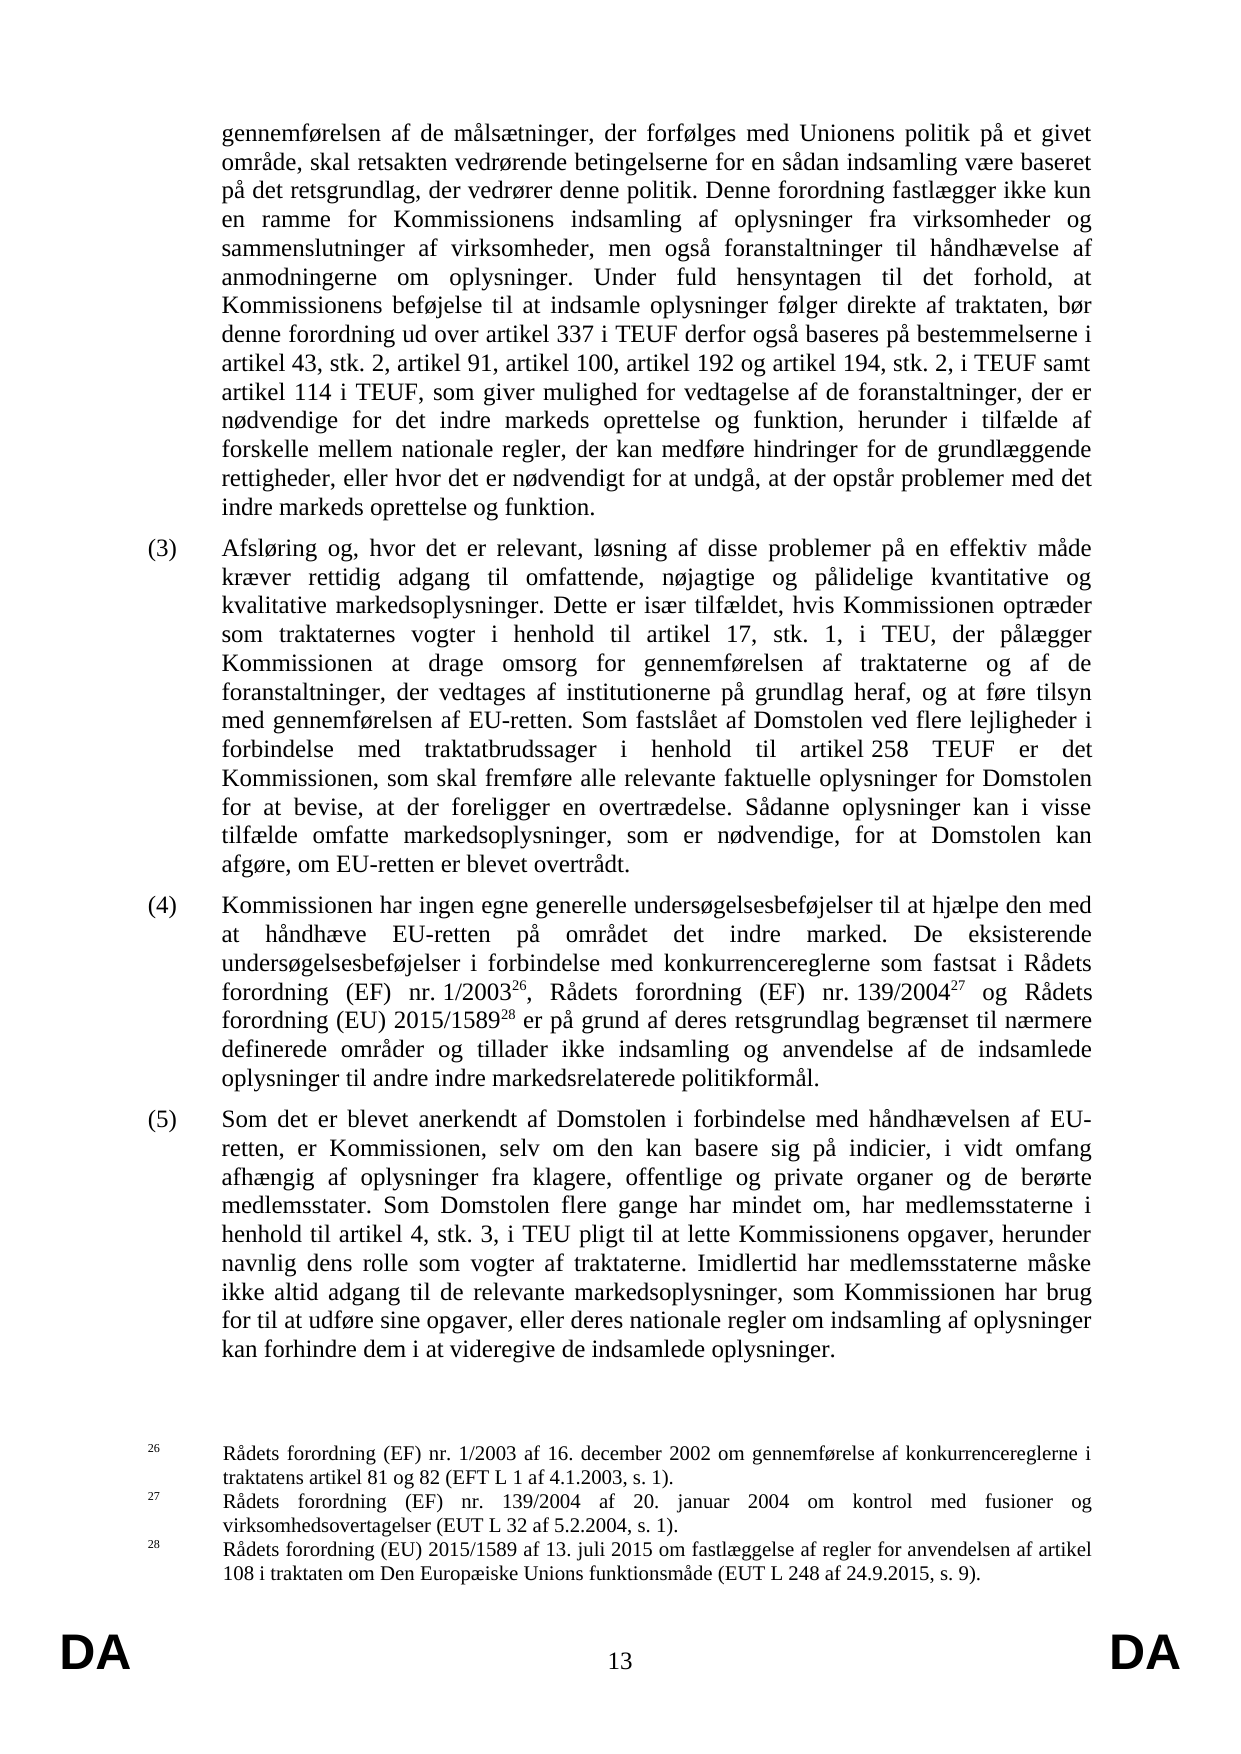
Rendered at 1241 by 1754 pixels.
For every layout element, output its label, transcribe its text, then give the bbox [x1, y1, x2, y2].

text (4) Kommissionen har ingen egne generelle undersøgelsesbeføjelser til at hjælpe den med at håndhæve EU-retten på området det indre marked. De eksisterende undersøgelsesbeføjelser i forbindelse med konkurrencereglerne som fastsat i Rådets forordning (EF) nr. 1/2003, Rådets forordning (EF) nr. 139/2004 og Rådets forordning (EU) 2015/1589 er på grund af deres retsgrundlag begrænset til nærmere definerede områder og tillader ikke indsamling og anvendelse af de indsamlede oplysninger til andre indre markedsrelaterede politikformål. [148, 891, 1093, 1092]
text (3) Afsløring og, hvor det er relevant, løsning af disse problemer på en effektiv måde kræver rettidig adgang til omfattende, nøjagtige og pålidelige kvantitative og kvalitative markedsoplysninger. Dette er især tilfældet, hvis Kommissionen optræder som traktaternes vogter i henhold til artikel 17, stk. 1, i TEU, der pålægger Kommissionen at drage omsorg for gennemførelsen af traktaterne og af de foranstaltninger, der vedtages af institutionerne på grundlag heraf, og at føre tilsyn med gennemførelsen af EU-retten. Som fastslået af Domstolen ved flere lejligheder i forbindelse med traktatbrudssager i henhold til artikel 258 TEUF er det Kommissionen, som skal fremføre alle relevante faktuelle oplysninger for Domstolen for at bevise, at der foreligger en overtrædelse. Sådanne oplysninger kan i visse tilfælde omfatte markedsoplysninger, som er nødvendige, for at Domstolen kan afgøre, om EU-retten er blevet overtrådt. [148, 533, 1093, 878]
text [148, 118, 1093, 521]
text (5) Som det er blevet anerkendt af Domstolen i forbindelse med håndhævelsen af EU-retten, er Kommissionen, selv om den kan basere sig på indicier, i vidt omfang afhængig af oplysninger fra klagere, offentlige og private organer og de berørte medlemsstater. Som Domstolen flere gange har mindet om, har medlemsstaterne i henhold til artikel 4, stk. 3, i TEU pligt til at lette Kommissionens opgaver, herunder navnlig dens rolle som vogter af traktaterne. Imidlertid har medlemsstaterne måske ikke altid adgang til de relevante markedsoplysninger, som Kommissionen har brug for til at udføre sine opgaver, eller deres nationale regler om indsamling af oplysninger kan forhindre dem i at videregive de indsamlede oplysninger. [148, 1104, 1093, 1363]
